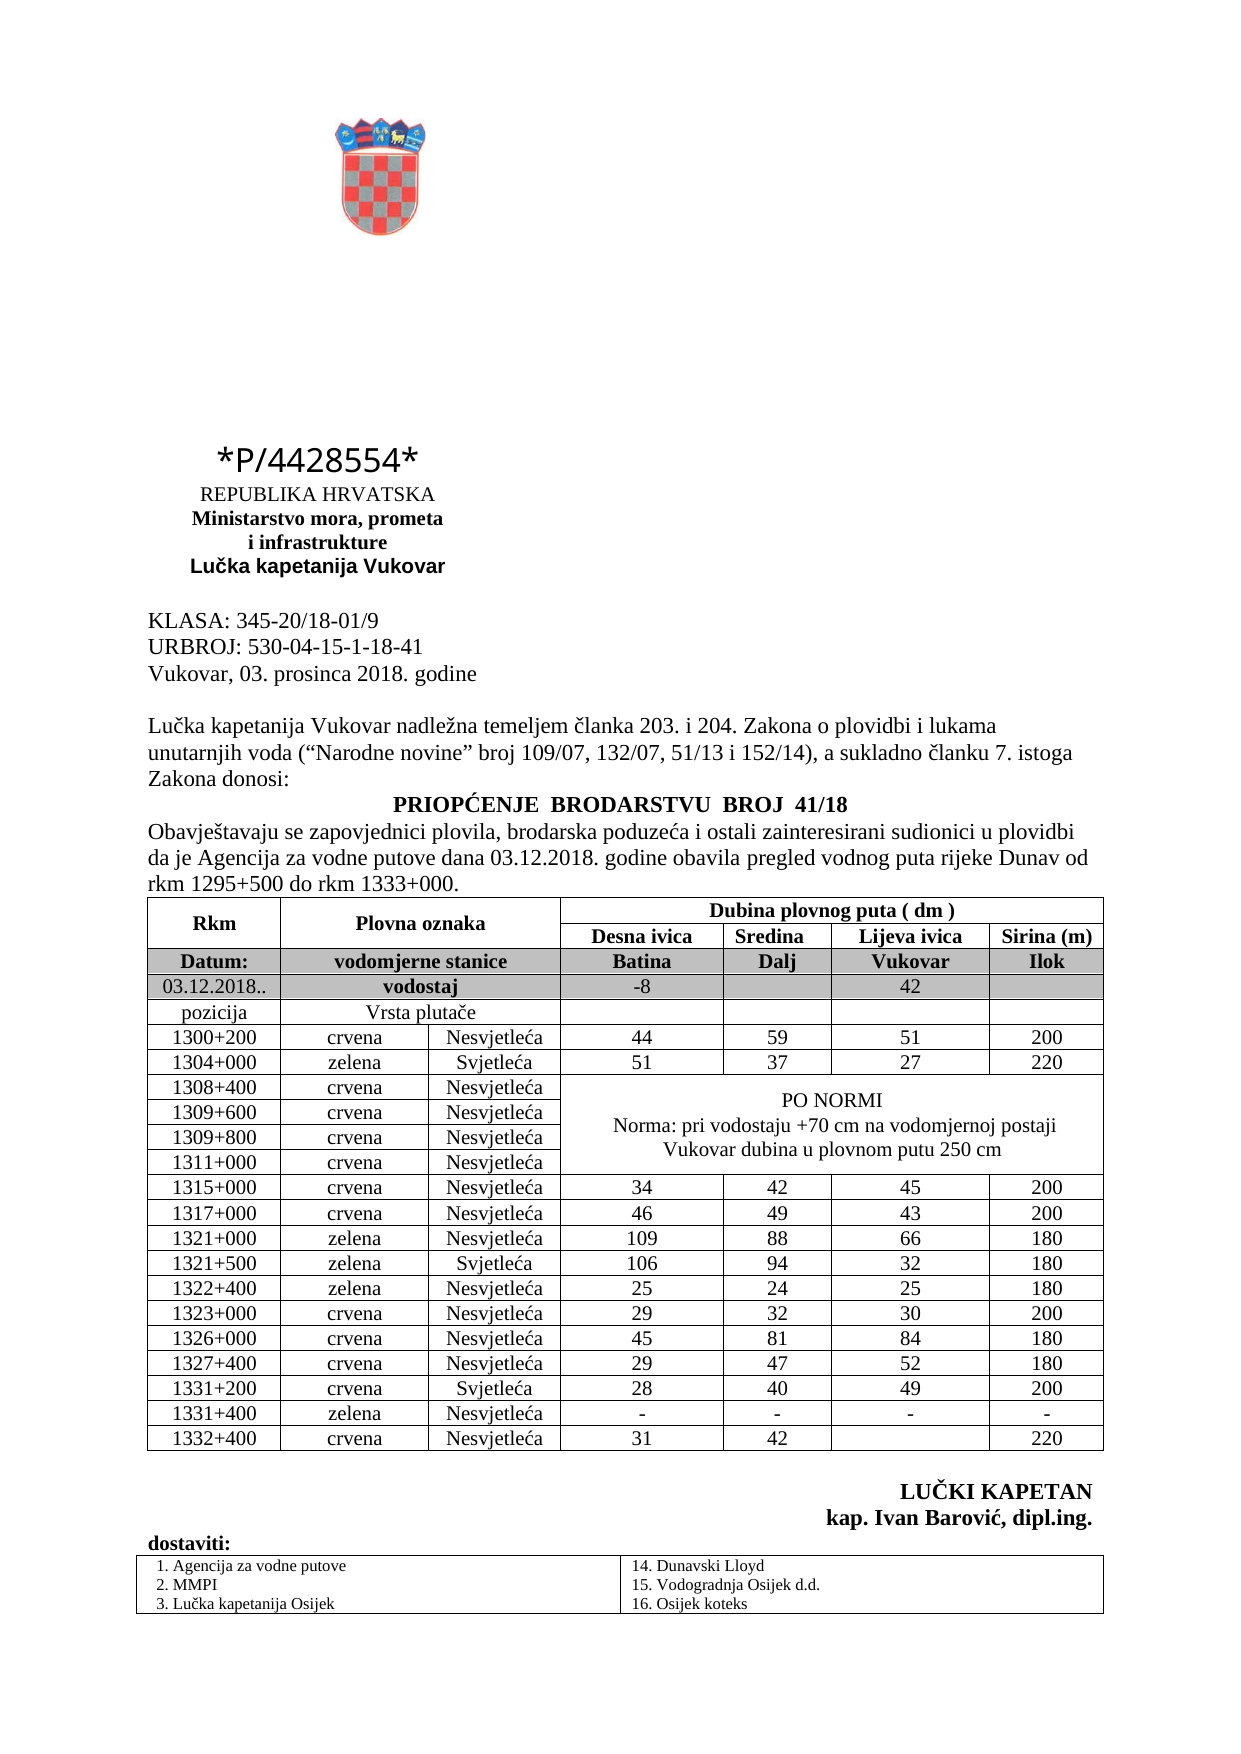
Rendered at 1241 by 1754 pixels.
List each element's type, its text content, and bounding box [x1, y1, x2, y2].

table_cell 29 [561, 1351, 723, 1375]
table_cell 1321+500 [148, 1251, 280, 1275]
table_cell [724, 975, 831, 998]
table_cell zelena [281, 1251, 428, 1275]
table_cell 200 [990, 1025, 1103, 1049]
table_cell 1315+000 [148, 1175, 280, 1199]
table_cell 1309+800 [148, 1125, 280, 1149]
table_cell zelena [281, 1050, 428, 1074]
table_cell 106 [561, 1251, 723, 1275]
picture [334, 118, 426, 236]
table_cell 84 [832, 1326, 989, 1350]
table_cell [990, 975, 1103, 998]
table_cell crvena [281, 1125, 428, 1149]
table_cell [832, 1000, 989, 1024]
table_cell 1309+600 [148, 1100, 280, 1124]
table_cell zelena [281, 1401, 428, 1425]
table_cell 180 [990, 1326, 1103, 1350]
table_header Plovna oznaka [281, 898, 560, 948]
table_cell 42 [724, 1175, 831, 1199]
table_cell Vukovar [832, 949, 989, 973]
table_cell Nesvjetleća [429, 1351, 560, 1375]
table_cell 24 [724, 1276, 831, 1300]
table_cell 43 [832, 1200, 989, 1224]
table_cell 94 [724, 1251, 831, 1275]
table_cell [832, 1426, 989, 1450]
table_cell 220 [990, 1050, 1103, 1074]
table_cell crvena [281, 1025, 428, 1049]
table_cell 30 [832, 1301, 989, 1325]
table_cell Desna ivica [561, 924, 723, 948]
table_cell 40 [724, 1376, 831, 1400]
table_cell Sredina [724, 924, 831, 948]
table_cell Nesvjetleća [429, 1200, 560, 1224]
table_cell 88 [724, 1226, 831, 1249]
table_cell Dalj [724, 949, 831, 973]
table_cell crvena [281, 1376, 428, 1400]
table_cell Nesvjetleća [429, 1301, 560, 1325]
table_cell 28 [561, 1376, 723, 1400]
table_cell 45 [832, 1175, 989, 1199]
table_cell Nesvjetleća [429, 1150, 560, 1174]
table_cell 220 [990, 1426, 1103, 1450]
table_cell 1321+000 [148, 1226, 280, 1249]
table_cell 45 [561, 1326, 723, 1350]
table_cell 46 [561, 1200, 723, 1224]
table_cell -8 [561, 975, 723, 998]
table_cell crvena [281, 1075, 428, 1099]
table_cell Nesvjetleća [429, 1125, 560, 1149]
table_cell - [990, 1401, 1103, 1425]
table_cell 1300+200 [148, 1025, 280, 1049]
table_cell crvena [281, 1326, 428, 1350]
table_cell 66 [832, 1226, 989, 1249]
table_cell Nesvjetleća [429, 1100, 560, 1124]
table_cell Nesvjetleća [429, 1025, 560, 1049]
table_cell 51 [561, 1050, 723, 1074]
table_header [621, 1556, 1103, 1613]
table_cell 29 [561, 1301, 723, 1325]
table_cell 200 [990, 1175, 1103, 1199]
table_cell 42 [832, 975, 989, 998]
table_cell [724, 1000, 831, 1024]
text Ministarstvo mora, prometa [148, 506, 487, 530]
table_cell 32 [724, 1301, 831, 1325]
text Lučka kapetanija Vukovar nadležna temeljem članka 203. i 204. Zakona o plovidbi i lukama unutarnjih voda (“Narodne novine” broj 109/07, 132/07, 51/13 i 152/14), a sukladno članku 7. istoga Zakona donosi: [148, 712, 1092, 791]
table_cell 47 [724, 1351, 831, 1375]
table_cell 180 [990, 1351, 1103, 1375]
table_cell 25 [561, 1276, 723, 1300]
table_cell 1332+400 [148, 1426, 280, 1450]
table_cell crvena [281, 1351, 428, 1375]
table_cell 1323+000 [148, 1301, 280, 1325]
table_cell Datum: [148, 949, 280, 973]
table_cell 25 [832, 1276, 989, 1300]
table_cell Nesvjetleća [429, 1326, 560, 1350]
table_cell 200 [990, 1376, 1103, 1400]
table_cell crvena [281, 1426, 428, 1450]
table_cell vodostaj [281, 975, 560, 998]
table_cell Ilok [990, 949, 1103, 973]
table_cell 109 [561, 1226, 723, 1249]
text LUČKI KAPETAN [148, 1478, 1092, 1504]
table_cell vodomjerne stanice [281, 949, 560, 973]
table_cell 51 [832, 1025, 989, 1049]
table_cell 1308+400 [148, 1075, 280, 1099]
table_cell 180 [990, 1276, 1103, 1300]
table_cell 03.12.2018.. [148, 975, 280, 998]
table_cell zelena [281, 1226, 428, 1249]
text kap. Ivan Barović, dipl.ing. [148, 1504, 1092, 1531]
table_cell [561, 1000, 723, 1024]
table_cell Svjetleća [429, 1376, 560, 1400]
table_cell [990, 1000, 1103, 1024]
text KLASA: 345-20/18-01/9 [148, 607, 1092, 633]
text Vukovar, 03. prosinca 2018. godine [148, 659, 1092, 686]
table_cell Nesvjetleća [429, 1075, 560, 1099]
table_cell 42 [724, 1426, 831, 1450]
table_cell 32 [832, 1251, 989, 1275]
table_cell PO NORMI Norma: pri vodostaju +70 cm na vodomjernoj postaji Vukovar dubina u plovnom putu 250 cm [561, 1075, 1103, 1174]
table_header Dubina plovnog puta ( dm ) [561, 898, 1103, 923]
table_cell 1331+400 [148, 1401, 280, 1425]
table_cell zelena [281, 1276, 428, 1300]
table_cell 27 [832, 1050, 989, 1074]
table_cell crvena [281, 1100, 428, 1124]
table_cell Svjetleća [429, 1050, 560, 1074]
table_cell Lijeva ivica [832, 924, 989, 948]
table_cell - [724, 1401, 831, 1425]
table_cell crvena [281, 1150, 428, 1174]
table_cell Svjetleća [429, 1251, 560, 1275]
table_cell 1326+000 [148, 1326, 280, 1350]
table_cell 1304+000 [148, 1050, 280, 1074]
table_cell 200 [990, 1301, 1103, 1325]
table_cell 1317+000 [148, 1200, 280, 1224]
text Lučka kapetanija Vukovar [148, 554, 487, 578]
text URBROJ: 530-04-15-1-18-41 [148, 633, 1092, 659]
text PRIOPĆENJE BRODARSTVU BROJ 41/18 [148, 791, 1092, 818]
table_cell 200 [990, 1200, 1103, 1224]
table_cell 37 [724, 1050, 831, 1074]
table_cell Batina [561, 949, 723, 973]
table_cell 1331+200 [148, 1376, 280, 1400]
table_cell Vrsta plutače [281, 1000, 560, 1024]
table_cell 180 [990, 1226, 1103, 1249]
table_cell Sirina (m) [990, 924, 1103, 948]
table_cell 52 [832, 1351, 989, 1375]
table_cell crvena [281, 1301, 428, 1325]
text *P/4428554* REPUBLIKA HRVATSKA [148, 118, 487, 506]
text dostaviti: [148, 1531, 1092, 1554]
table_cell Nesvjetleća [429, 1175, 560, 1199]
table_cell Nesvjetleća [429, 1226, 560, 1249]
table_header Rkm [148, 898, 280, 948]
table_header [137, 1556, 620, 1613]
table_cell 49 [724, 1200, 831, 1224]
table_cell 1311+000 [148, 1150, 280, 1174]
table_cell 1327+400 [148, 1351, 280, 1375]
table_cell 180 [990, 1251, 1103, 1275]
text i infrastrukture [148, 530, 487, 554]
table_cell 81 [724, 1326, 831, 1350]
text Obavještavaju se zapovjednici plovila, brodarska poduzeća i ostali zainteresirani sudionici u plovidbi da je Agencija za vodne putove dana 03.12.2018. godine obavila pregled vodnog puta rijeke Dunav od rkm 1295+500 do rkm 1333+000. [148, 818, 1092, 897]
table_cell crvena [281, 1175, 428, 1199]
table_cell 1322+400 [148, 1276, 280, 1300]
table_cell - [832, 1401, 989, 1425]
table_cell 34 [561, 1175, 723, 1199]
table_cell 44 [561, 1025, 723, 1049]
table_cell - [561, 1401, 723, 1425]
table_cell Nesvjetleća [429, 1426, 560, 1450]
table_cell 31 [561, 1426, 723, 1450]
table_cell pozicija [148, 1000, 280, 1024]
table_cell Nesvjetleća [429, 1401, 560, 1425]
table_cell crvena [281, 1200, 428, 1224]
table_cell 49 [832, 1376, 989, 1400]
table_cell 59 [724, 1025, 831, 1049]
table_cell Nesvjetleća [429, 1276, 560, 1300]
